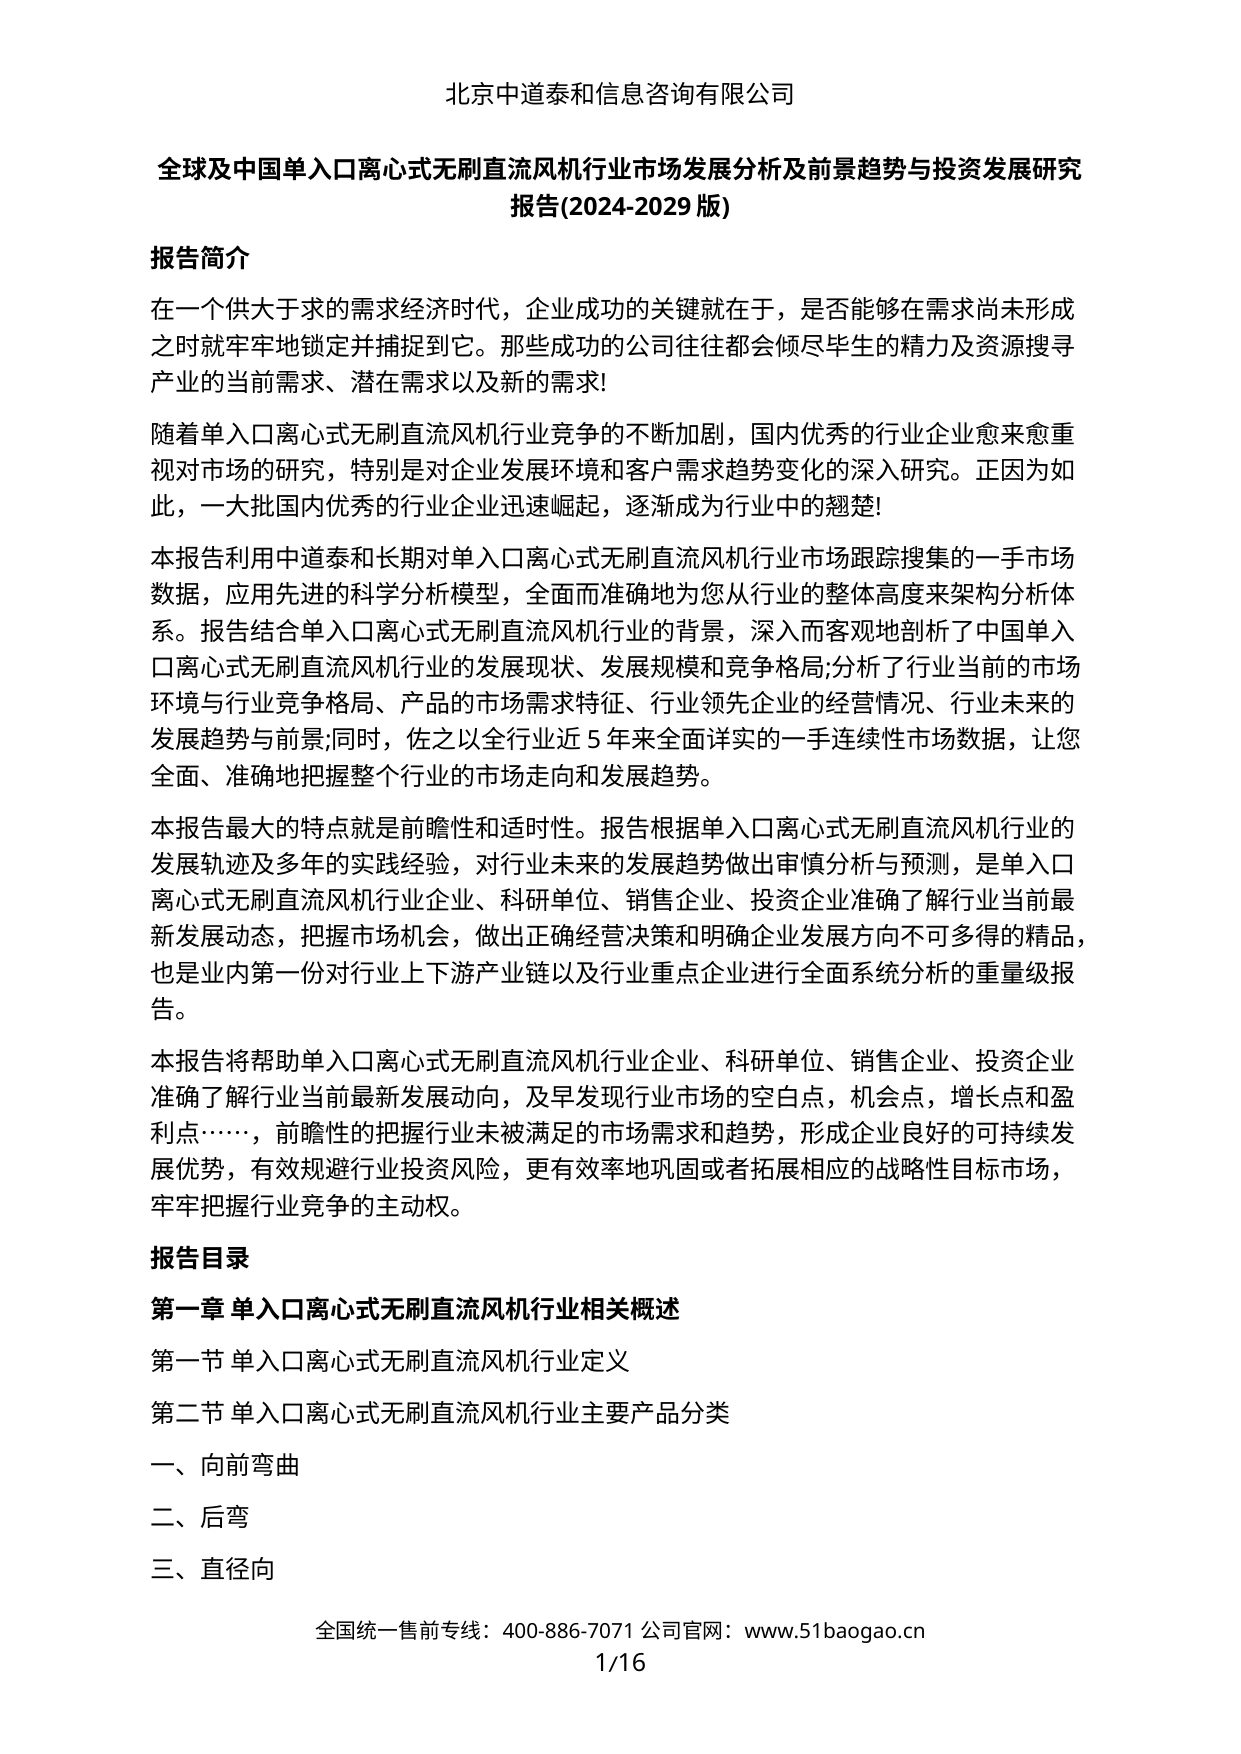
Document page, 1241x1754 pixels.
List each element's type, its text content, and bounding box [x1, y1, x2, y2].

text 报告目录 [150, 1238, 1090, 1274]
text 在一个供大于求的需求经济时代，企业成功的关键就在于，是否能够在需求尚未形成之时就牢牢地锁定并捕捉到它。那些成功的公司往往都会倾尽毕生的精力及资源搜寻产业的当前需求、潜在需求以及新的需求! [150, 290, 1090, 399]
text 第二节 单入口离心式无刷直流风机行业主要产品分类 [150, 1394, 1090, 1430]
text 本报告将帮助单入口离心式无刷直流风机行业企业、科研单位、销售企业、投资企业准确了解行业当前最新发展动向，及早发现行业市场的空白点，机会点，增长点和盈利点……，前瞻性的把握行业未被满足的市场需求和趋势，形成企业良好的可持续发展优势，有效规避行业投资风险，更有效率地巩固或者拓展相应的战略性目标市场，牢牢把握行业竞争的主动权。 [150, 1041, 1090, 1222]
text 本报告利用中道泰和长期对单入口离心式无刷直流风机行业市场跟踪搜集的一手市场数据，应用先进的科学分析模型，全面而准确地为您从行业的整体高度来架构分析体系。报告结合单入口离心式无刷直流风机行业的背景，深入而客观地剖析了中国单入口离心式无刷直流风机行业的发展现状、发展规模和竞争格局;分析了行业当前的市场环境与行业竞争格局、产品的市场需求特征、行业领先企业的经营情况、行业未来的发展趋势与前景;同时，佐之以全行业近5年来全面详实的一手连续性市场数据，让您全面、准确地把握整个行业的市场走向和发展趋势。 [150, 539, 1090, 792]
text 三、直径向 [150, 1549, 1090, 1586]
text 报告简介 [150, 238, 1090, 274]
text 第一章 单入口离心式无刷直流风机行业相关概述 [150, 1290, 1090, 1326]
text 随着单入口离心式无刷直流风机行业竞争的不断加剧，国内优秀的行业企业愈来愈重视对市场的研究，特别是对企业发展环境和客户需求趋势变化的深入研究。正因为如此，一大批国内优秀的行业企业迅速崛起，逐渐成为行业中的翘楚! [150, 414, 1090, 523]
text 全球及中国单入口离心式无刷直流风机行业市场发展分析及前景趋势与投资发展研究报告(2024-2029版) [150, 150, 1090, 222]
text 第一节 单入口离心式无刷直流风机行业定义 [150, 1342, 1090, 1378]
text 二、后弯 [150, 1497, 1090, 1534]
text 本报告最大的特点就是前瞻性和适时性。报告根据单入口离心式无刷直流风机行业的发展轨迹及多年的实践经验，对行业未来的发展趋势做出审慎分析与预测，是单入口离心式无刷直流风机行业企业、科研单位、销售企业、投资企业准确了解行业当前最新发展动态，把握市场机会，做出正确经营决策和明确企业发展方向不可多得的精品，也是业内第一份对行业上下游产业链以及行业重点企业进行全面系统分析的重量级报告。 [150, 808, 1090, 1026]
text 一、向前弯曲 [150, 1446, 1090, 1482]
